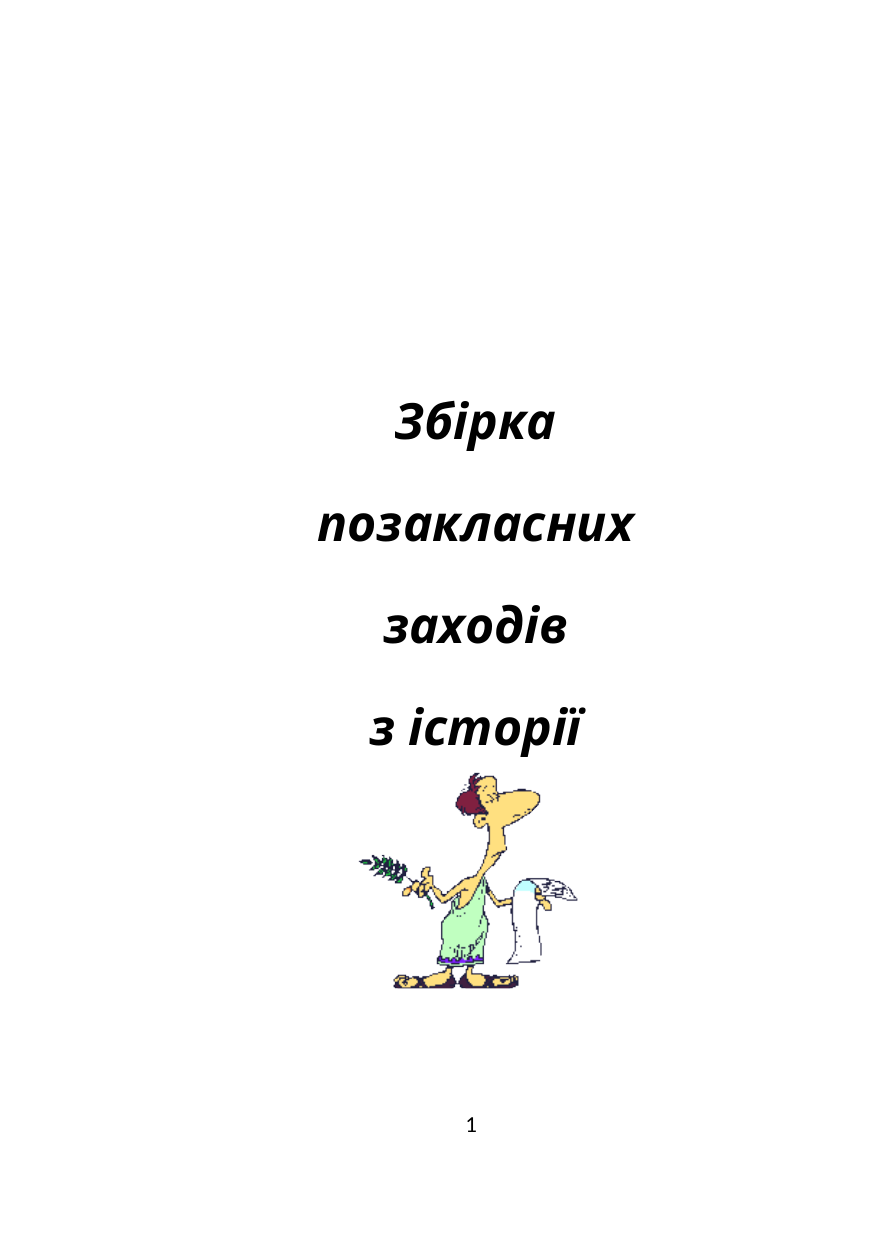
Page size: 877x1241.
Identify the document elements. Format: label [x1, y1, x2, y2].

picture [356, 770, 578, 989]
